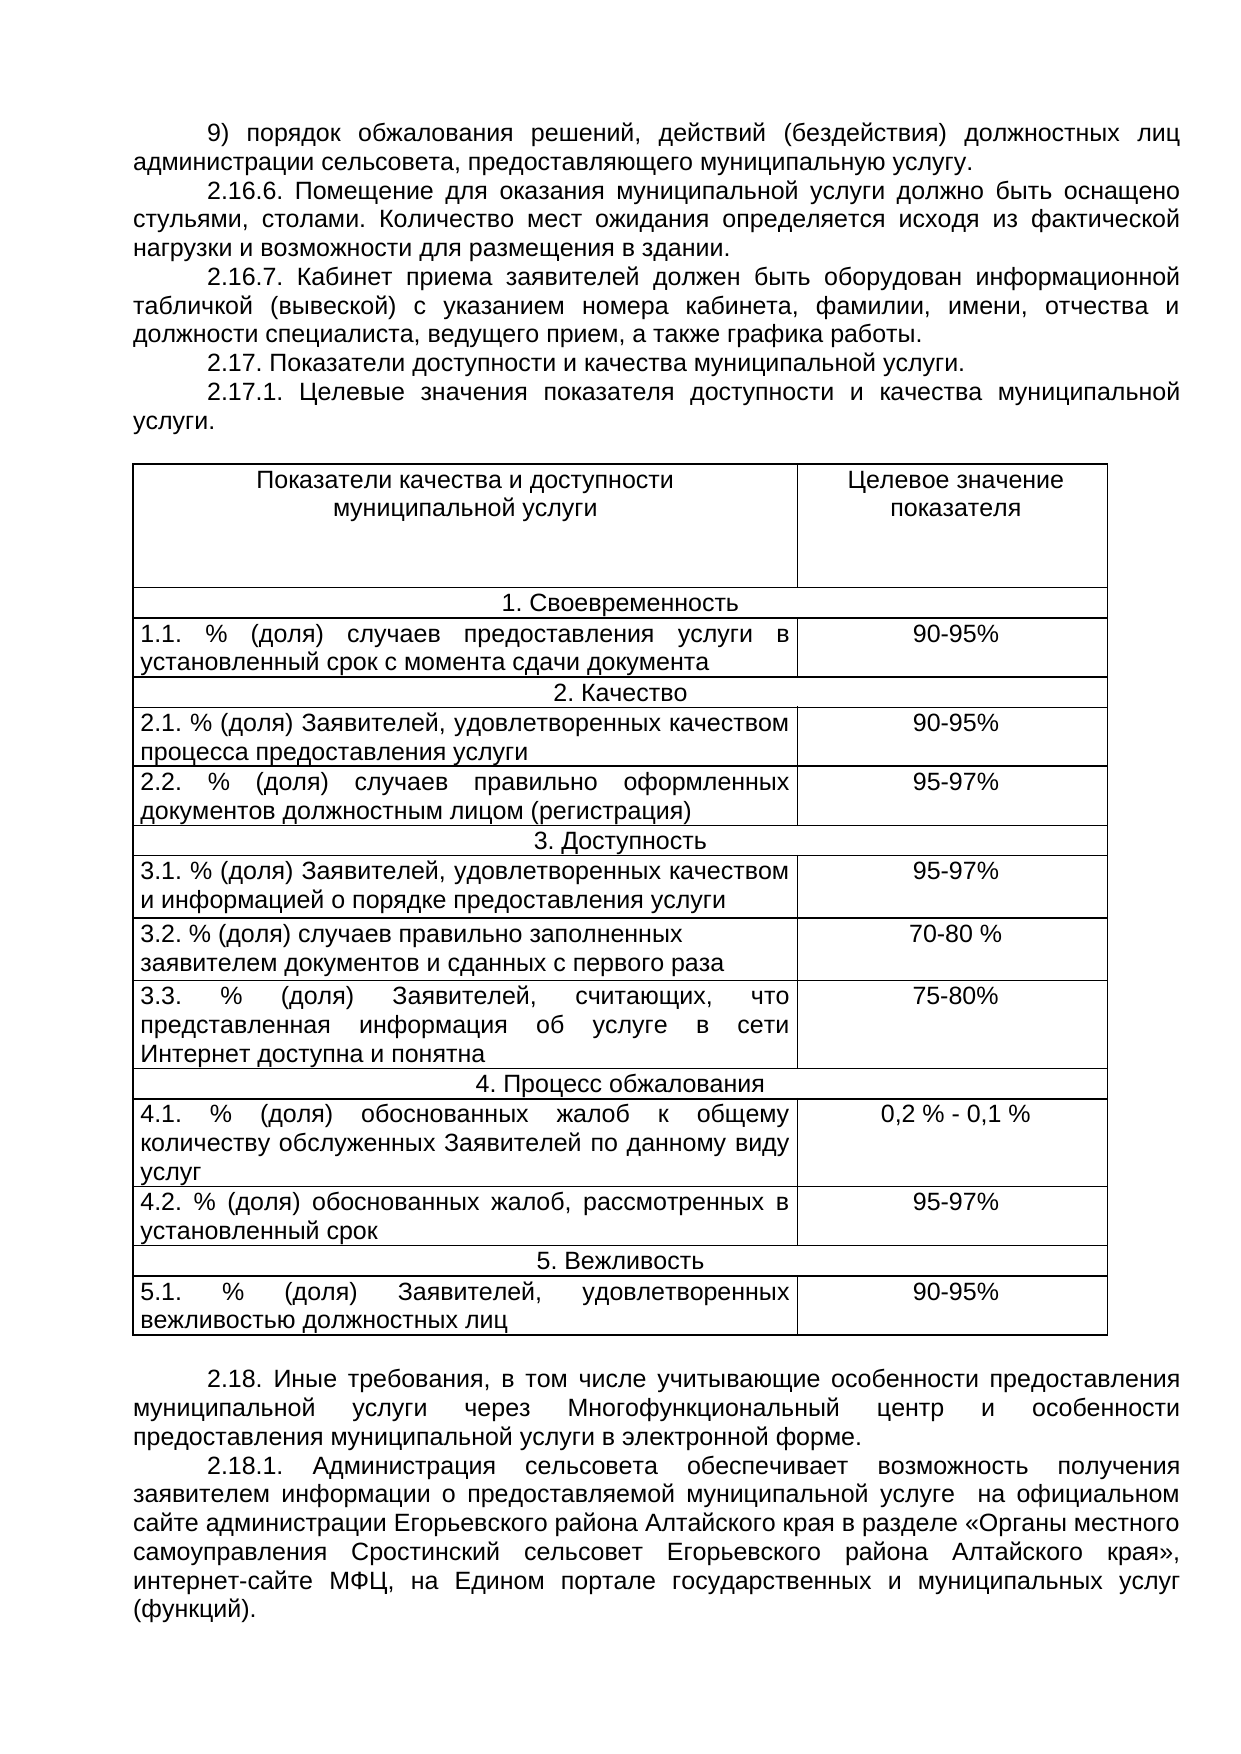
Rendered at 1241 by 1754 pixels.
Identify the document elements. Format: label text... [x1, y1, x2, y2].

text 9) порядок обжалования решений, действий (бездействия) должностных лиц администрации сельсовета, предоставляющего муниципальную услугу. [133, 118, 1181, 176]
table_cell 2.2. % (доля) случаев правильно оформленных документов должностным лицом (регистрация) [134, 767, 797, 824]
table_cell 90-95% [798, 619, 1107, 676]
table_cell 95-97% [798, 856, 1107, 917]
table_cell 4.1. % (доля) обоснованных жалоб к общему количеству обслуженных Заявителей по данному виду услуг [134, 1100, 797, 1186]
table_cell 2. Качество [134, 678, 1107, 706]
table_cell 90-95% [798, 708, 1107, 765]
text 2.16.6. Помещение для оказания муниципальной услуги должно быть оснащено стульями, столами. Количество мест ожидания определяется исходя из фактической нагрузки и возможности для размещения в здании. [133, 176, 1181, 262]
table_cell 2.1. % (доля) Заявителей, удовлетворенных качеством процесса предоставления услуги [134, 708, 797, 765]
table_cell 3. Доступность [134, 826, 1107, 855]
table_cell 5.1. % (доля) Заявителей, удовлетворенных вежливостью должностных лиц [134, 1277, 797, 1334]
table_cell 3.1. % (доля) Заявителей, удовлетворенных качеством и информацией о порядке предоставления услуги [134, 856, 797, 917]
table_header Целевое значение показателя [798, 465, 1107, 587]
text 2.16.7. Кабинет приема заявителей должен быть оборудован информационной табличкой (вывеской) с указанием номера кабинета, фамилии, имени, отчества и должности специалиста, ведущего прием, а также графика работы. [133, 262, 1181, 348]
table_cell 90-95% [798, 1277, 1107, 1334]
table_cell 1.1. % (доля) случаев предоставления услуги в установленный срок с момента сдачи документа [134, 619, 797, 676]
table_cell 3.2. % (доля) случаев правильно заполненных заявителем документов и сданных с первого раза [134, 919, 797, 980]
table_cell 1. Своевременность [134, 588, 1107, 617]
text 2.18. Иные требования, в том числе учитывающие особенности предоставления муниципальной услуги через Многофункциональный центр и особенности предоставления муниципальной услуги в электронной форме. [133, 1364, 1181, 1451]
table_cell 4.2. % (доля) обоснованных жалоб, рассмотренных в установленный срок [134, 1187, 797, 1245]
table_cell 5. Вежливость [134, 1246, 1107, 1275]
text 2.17.1. Целевые значения показателя доступности и качества муниципальной услуги. [133, 377, 1181, 434]
table_cell 4. Процесс обжалования [134, 1069, 1107, 1098]
table_cell 75-80% [798, 981, 1107, 1068]
table_cell 95-97% [798, 767, 1107, 824]
text 2.18.1. Администрация сельсовета обеспечивает возможность получения заявителем информации о предоставляемой муниципальной услуге на официальном сайте администрации Егорьевского района Алтайского края в разделе «Органы местного самоуправления Сростинский сельсовет Егорьевского района Алтайского края», интернет-сайте МФЦ, на Едином портале государственных и муниципальных услуг (функций). [133, 1451, 1181, 1623]
table_cell 70-80 % [798, 919, 1107, 980]
table_cell 0,2 % - 0,1 % [798, 1100, 1107, 1186]
table_cell 3.3. % (доля) Заявителей, считающих, что представленная информация об услуге в сети Интернет доступна и понятна [134, 981, 797, 1068]
table_cell 95-97% [798, 1187, 1107, 1245]
table_header Показатели качества и доступности муниципальной услуги [134, 465, 797, 587]
text 2.17. Показатели доступности и качества муниципальной услуги. [133, 348, 1181, 377]
